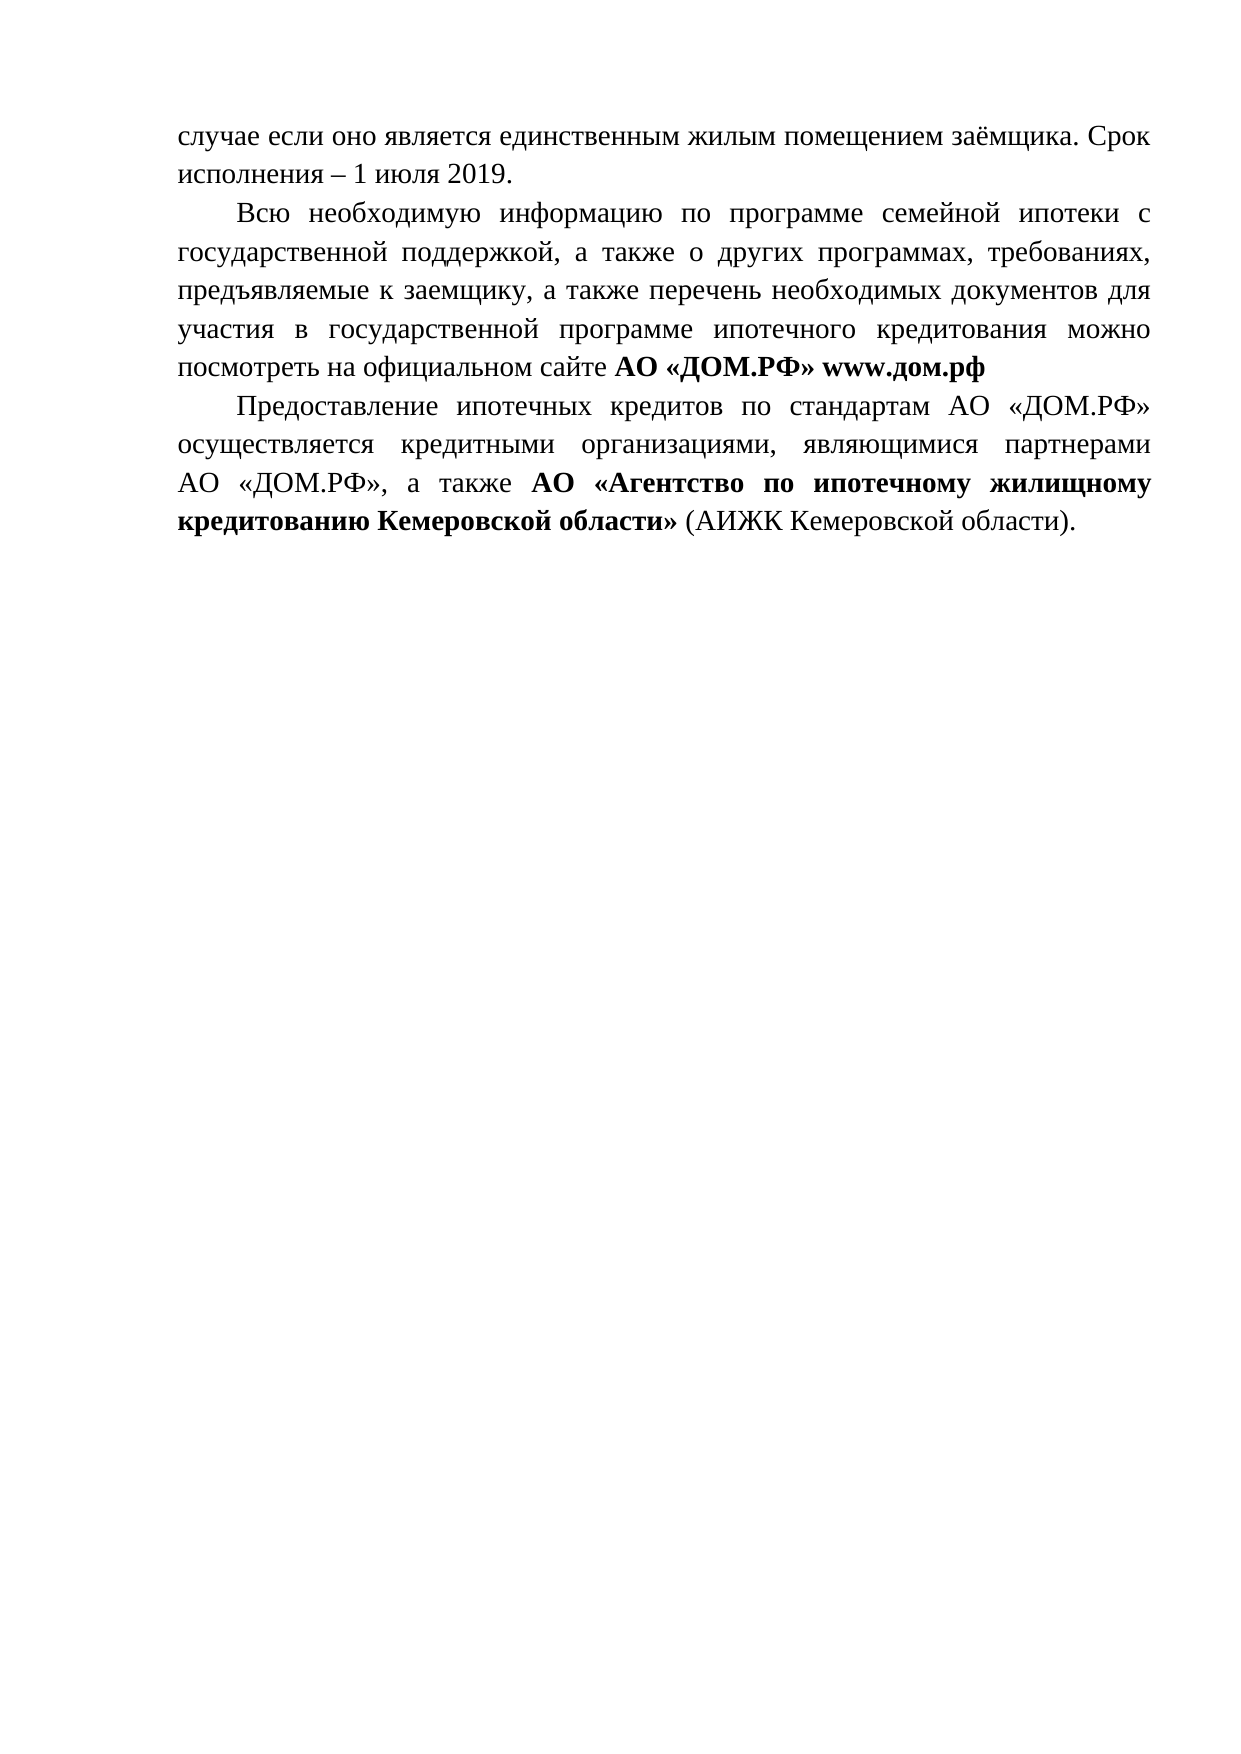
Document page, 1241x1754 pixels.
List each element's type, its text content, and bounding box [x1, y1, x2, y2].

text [177, 118, 1152, 190]
text Всю необходимую информацию по программе семейной ипотеки с государственной поддержкой, а также о других программах, требованиях, предъявляемые к заемщику, а также перечень необходимых документов для участия в государственной программе ипотечного кредитования можно посмотреть на официальном сайте АО «ДОМ.РФ» www.дом.рф [177, 195, 1152, 383]
text Предоставление ипотечных кредитов по стандартам АО «ДОМ.РФ» осуществляется кредитными организациями, являющимися партнерами АО «ДОМ.РФ», а также АО «Агентство по ипотечному жилищному кредитованию Кемеровской области» (АИЖК Кемеровской области). [177, 388, 1152, 537]
